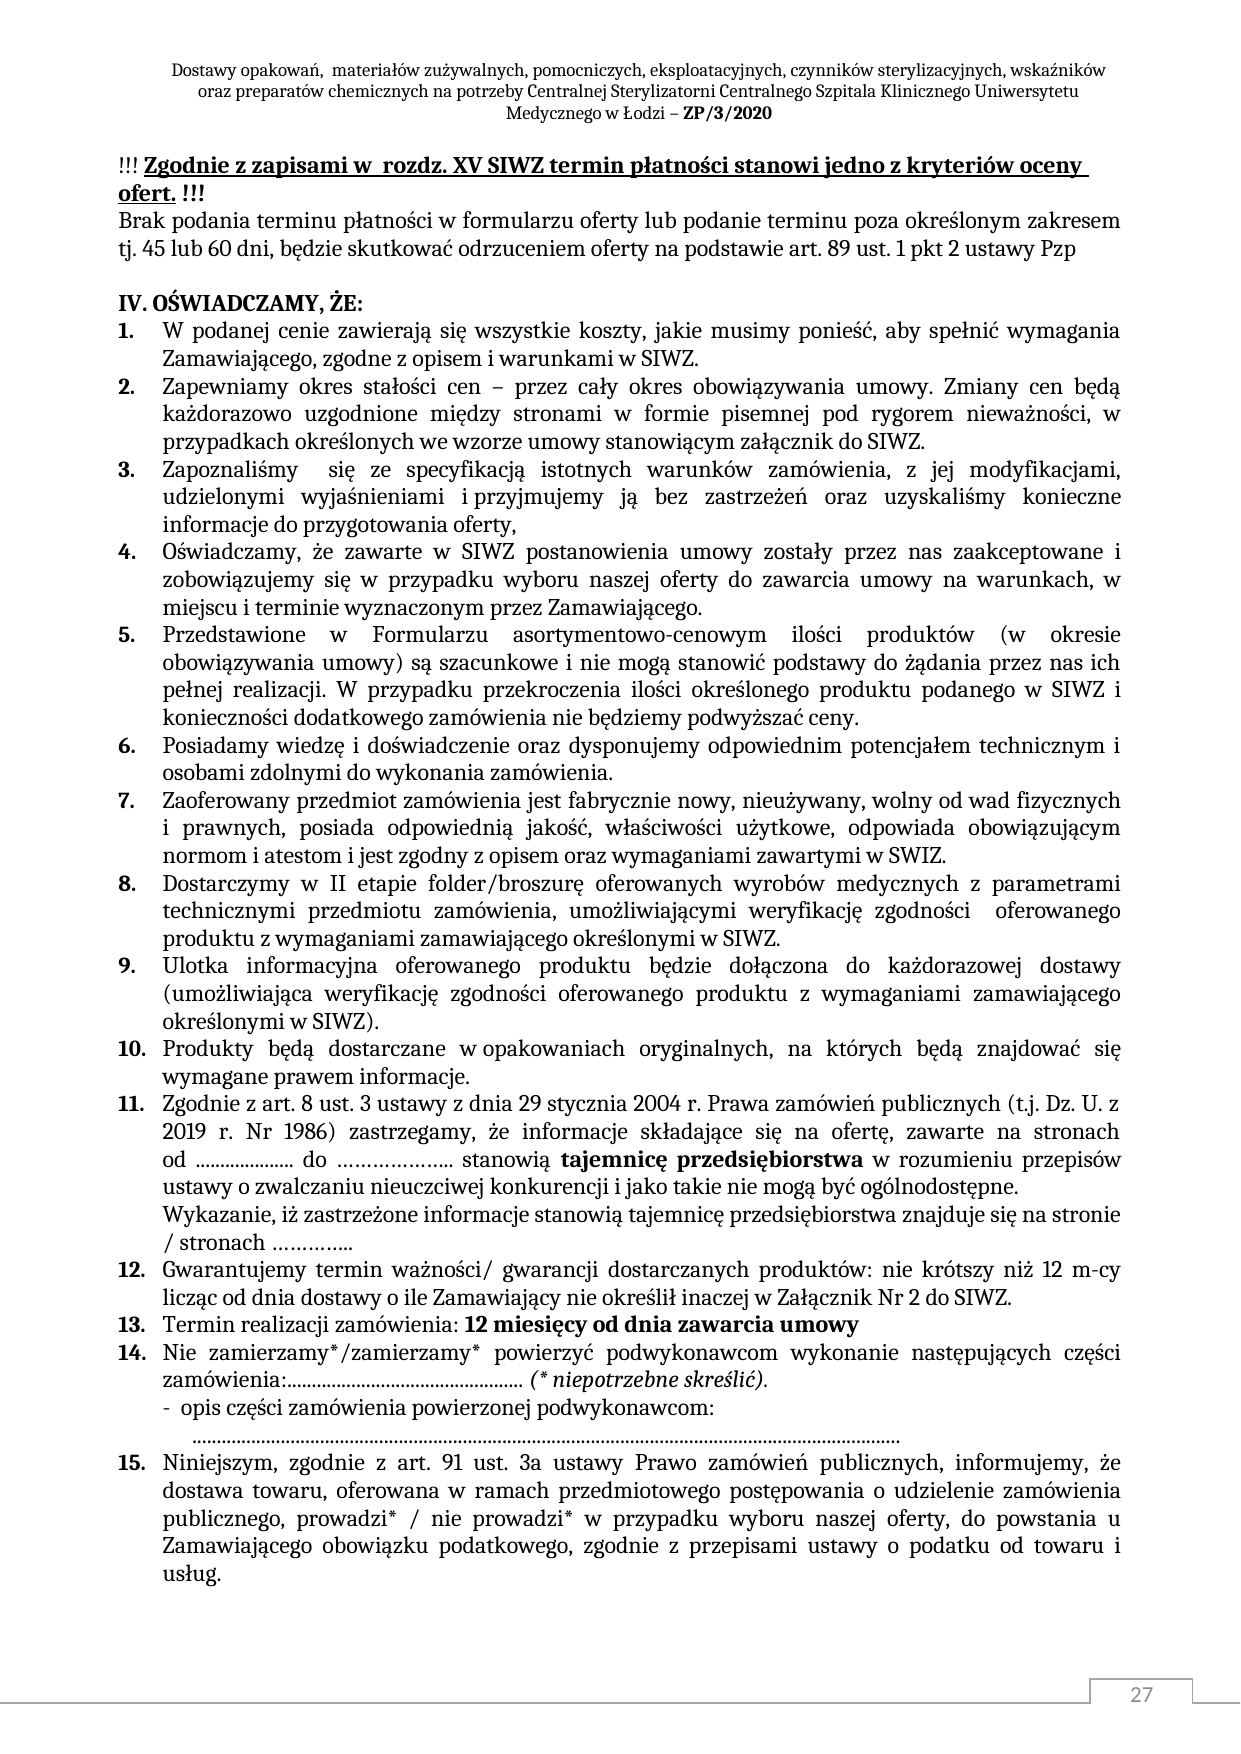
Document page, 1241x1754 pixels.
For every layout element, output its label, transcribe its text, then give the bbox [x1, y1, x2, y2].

text - opis części zamówienia powierzonej podwykonawcom: [118, 1394, 1122, 1422]
list Zaoferowany przedmiot zamówienia jest fabrycznie nowy, nieużywany, wolny od wad fizycznych i prawnych, posiada odpowiednią jakość, właściwości użytkowe, odpowiada obowiązującym normom i atestom i jest zgodny z opisem oraz wymaganiami zawartymi w SWIZ. [118, 787, 1122, 869]
list Oświadczamy, że zawarte w SIWZ postanowienia umowy zostały przez nas zaakceptowane i zobowiązujemy się w przypadku wyboru naszej oferty do zawarcia umowy na warunkach, w miejscu i terminie wyznaczonym przez Zamawiającego. [118, 538, 1122, 621]
list W podanej cenie zawierają się wszystkie koszty, jakie musimy ponieść, aby spełnić wymagania Zamawiającego, zgodne z opisem i warunkami w SIWZ. [118, 317, 1122, 373]
text IV. OŚWIADCZAMY, ŻE: [118, 290, 1122, 317]
text Wykazanie, iż zastrzeżone informacje stanowią tajemnicę przedsiębiorstwa znajduje się na stronie / stronach ………….. [162, 1201, 1122, 1256]
list Niniejszym, zgodnie z art. 91 ust. 3a ustawy Prawo zamówień publicznych, informujemy, że dostawa towaru, oferowana w ramach przedmiotowego postępowania o udzielenie zamówienia publicznego, prowadzi* / nie prowadzi* w przypadku wyboru naszej oferty, do powstania u Zamawiającego obowiązku podatkowego, zgodnie z przepisami ustawy o podatku od towaru i usług. [118, 1449, 1122, 1587]
list Dostarczymy w II etapie folder/broszurę oferowanych wyrobów medycznych z parametrami technicznymi przedmiotu zamówienia, umożliwiającymi weryfikację zgodności oferowanego produktu z wymaganiami zamawiającego określonymi w SIWZ. [118, 869, 1122, 952]
list Ulotka informacyjna oferowanego produktu będzie dołączona do każdorazowej dostawy (umożliwiająca weryfikację zgodności oferowanego produktu z wymaganiami zamawiającego określonymi w SIWZ). [118, 952, 1122, 1035]
list Produkty będą dostarczane w opakowaniach oryginalnych, na których będą znajdować się wymagane prawem informacje. [118, 1035, 1122, 1090]
list Zgodnie z art. 8 ust. 3 ustawy z dnia 29 stycznia 2004 r. Prawa zamówień publicznych (t.j. Dz. U. z 2019 r. Nr 1986) zastrzegamy, że informacje składające się na ofertę, zawarte na stronach od .................... do ……………….. stanowią tajemnicę przedsiębiorstwa w rozumieniu przepisów ustawy o zwalczaniu nieuczciwej konkurencji i jako takie nie mogą być ogólnodostępne. [118, 1090, 1122, 1201]
text Brak podania terminu płatności w formularzu oferty lub podanie terminu poza określonym zakresem tj. 45 lub 60 dni, będzie skutkować odrzuceniem oferty na podstawie art. 89 ust. 1 pkt 2 ustawy Pzp [118, 207, 1122, 262]
list Termin realizacji zamówienia: 12 miesięcy od dnia zawarcia umowy [118, 1311, 1122, 1339]
list Zapewniamy okres stałości cen – przez cały okres obowiązywania umowy. Zmiany cen będą każdorazowo uzgodnione między stronami w formie pisemnej pod rygorem nieważności, w przypadkach określonych we wzorze umowy stanowiącym załącznik do SIWZ. [118, 373, 1122, 455]
list Zapoznaliśmy się ze specyfikacją istotnych warunków zamówienia, z jej modyfikacjami, udzielonymi wyjaśnieniami i przyjmujemy ją bez zastrzeżeń oraz uzyskaliśmy konieczne informacje do przygotowania oferty, [118, 455, 1122, 538]
text ................................................................................................................................................ [118, 1422, 1122, 1449]
list Posiadamy wiedzę i doświadczenie oraz dysponujemy odpowiednim potencjałem technicznym i osobami zdolnymi do wykonania zamówienia. [118, 731, 1122, 787]
list Przedstawione w Formularzu asortymentowo-cenowym ilości produktów (w okresie obowiązywania umowy) są szacunkowe i nie mogą stanowić podstawy do żądania przez nas ich pełnej realizacji. W przypadku przekroczenia ilości określonego produktu podanego w SIWZ i konieczności dodatkowego zamówienia nie będziemy podwyższać ceny. [118, 621, 1122, 731]
list Gwarantujemy termin ważności/ gwarancji dostarczanych produktów: nie krótszy niż 12 m-cy licząc od dnia dostawy o ile Zamawiający nie określił inaczej w Załącznik Nr 2 do SIWZ. [118, 1256, 1122, 1311]
list Nie zamierzamy*/zamierzamy* powierzyć podwykonawcom wykonanie następujących części zamówienia:................................................ (* niepotrzebne skreślić). [118, 1339, 1122, 1394]
text !!! Zgodnie z zapisami w rozdz. XV SIWZ termin płatności stanowi jedno z kryteriów oceny ofert. !!! [118, 152, 1122, 207]
